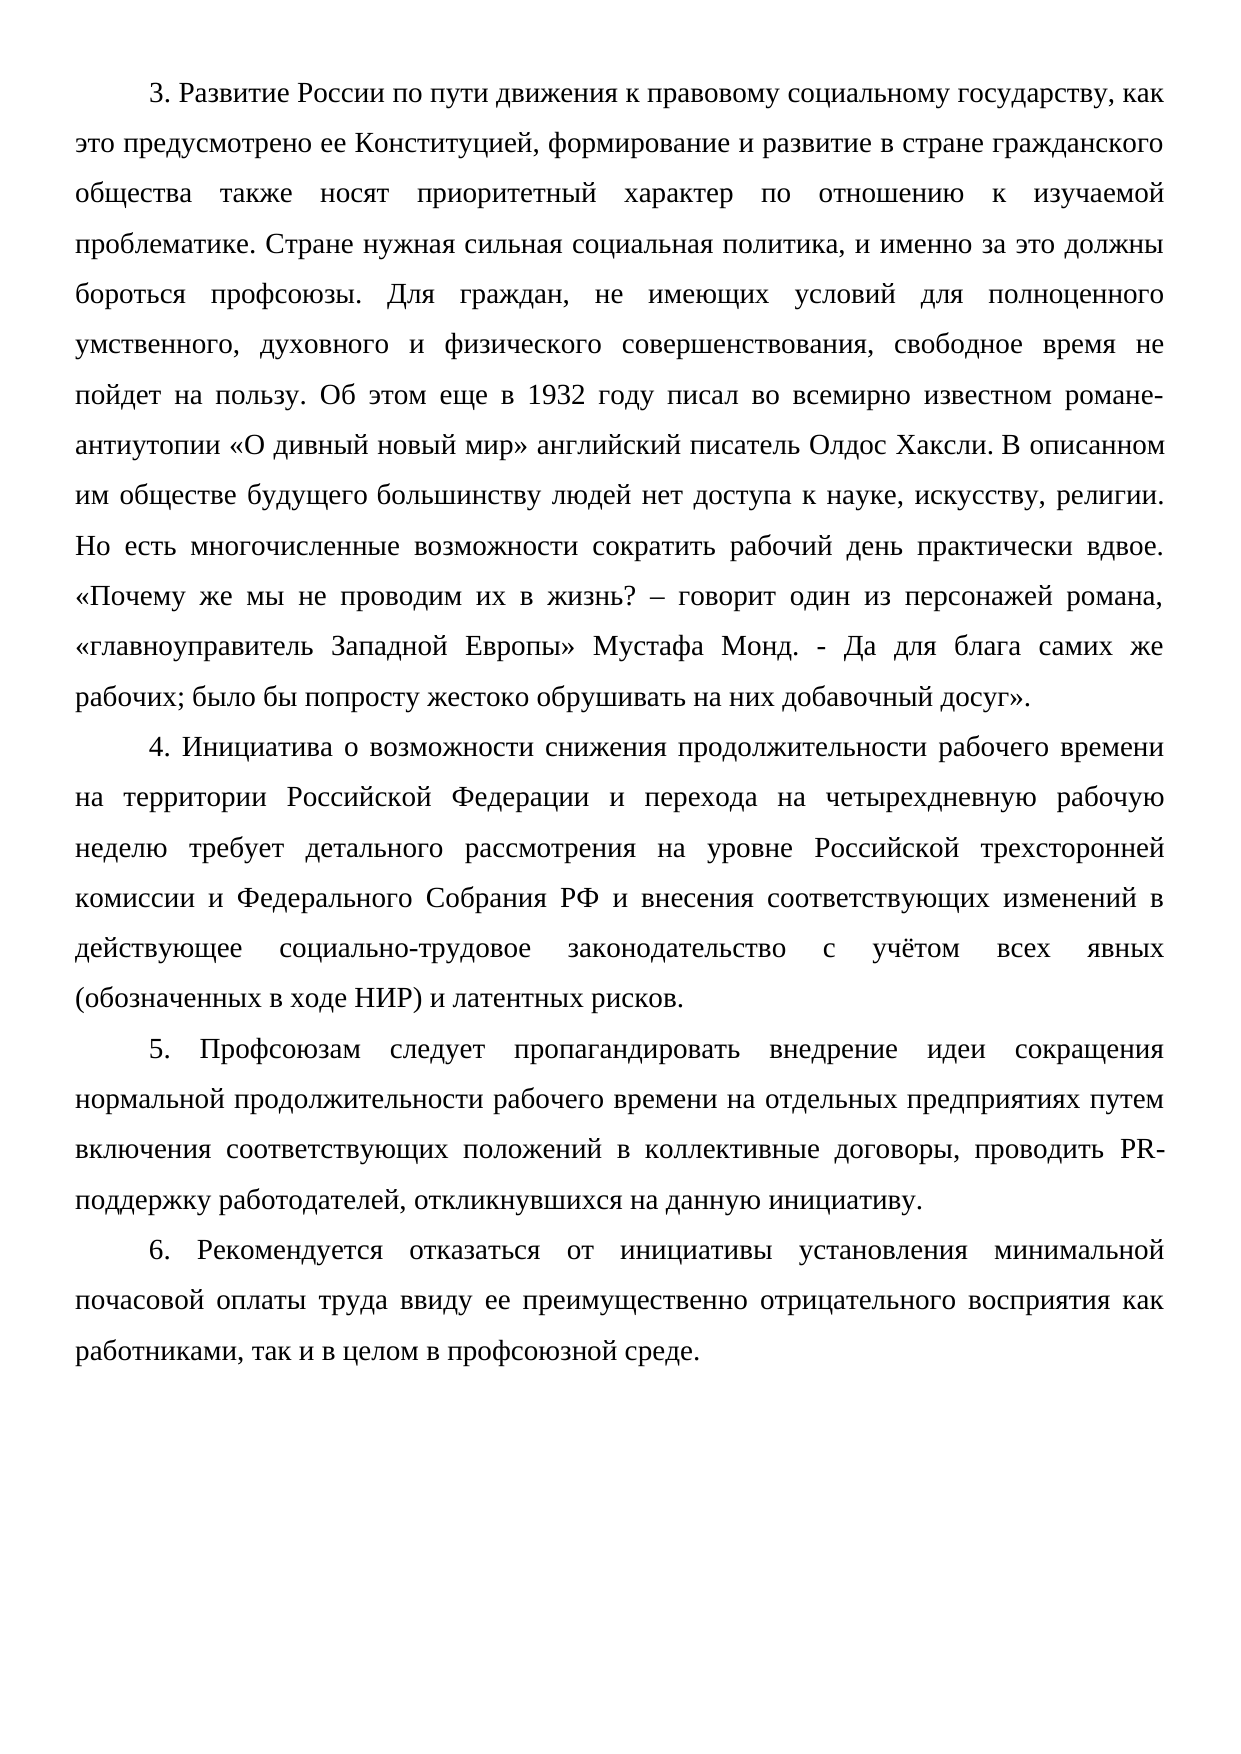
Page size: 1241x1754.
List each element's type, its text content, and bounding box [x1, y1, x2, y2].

text 3. Развитие России по пути движения к правовому социальному государству, как это предусмотрено ее Конституцией, формирование и развитие в стране гражданского общества также носят приоритетный характер по отношению к изучаемой проблематике. Стране нужная сильная социальная политика, и именно за это должны бороться профсоюзы. Для граждан, не имеющих условий для полноценного умственного, духовного и физического совершенствования, свободное время не пойдет на пользу. Об этом еще в 1932 году писал во всемирно известном романе-антиутопии «О дивный новый мир» английский писатель Олдос Хаксли. В описанном им обществе будущего большинству людей нет доступа к науке, искусству, религии. Но есть многочисленные возможности сократить рабочий день практически вдвое. «Почему же мы не проводим их в жизнь? – говорит один из персонажей романа, «главноуправитель Западной Европы» Мустафа Монд. - Да для блага самих же рабочих; было бы попросту жестоко обрушивать на них добавочный досуг». [75, 75, 1165, 712]
text 5. Профсоюзам следует пропагандировать внедрение идеи сокращения нормальной продолжительности рабочего времени на отдельных предприятиях путем включения соответствующих положений в коллективные договоры, проводить PR-поддержку работодателей, откликнувшихся на данную инициативу. [75, 1031, 1165, 1215]
text 4. Инициатива о возможности снижения продолжительности рабочего времени на территории Российской Федерации и перехода на четырехдневную рабочую неделю требует детального рассмотрения на уровне Российской трехсторонней комиссии и Федерального Собрания РФ и внесения соответствующих изменений в действующее социально-трудовое законодательство с учётом всех явных (обозначенных в ходе НИР) и латентных рисков. [75, 729, 1165, 1014]
text 6. Рекомендуется отказаться от инициативы установления минимальной почасовой оплаты труда ввиду ее преимущественно отрицательного восприятия как работниками, так и в целом в профсоюзной среде. [75, 1232, 1165, 1366]
